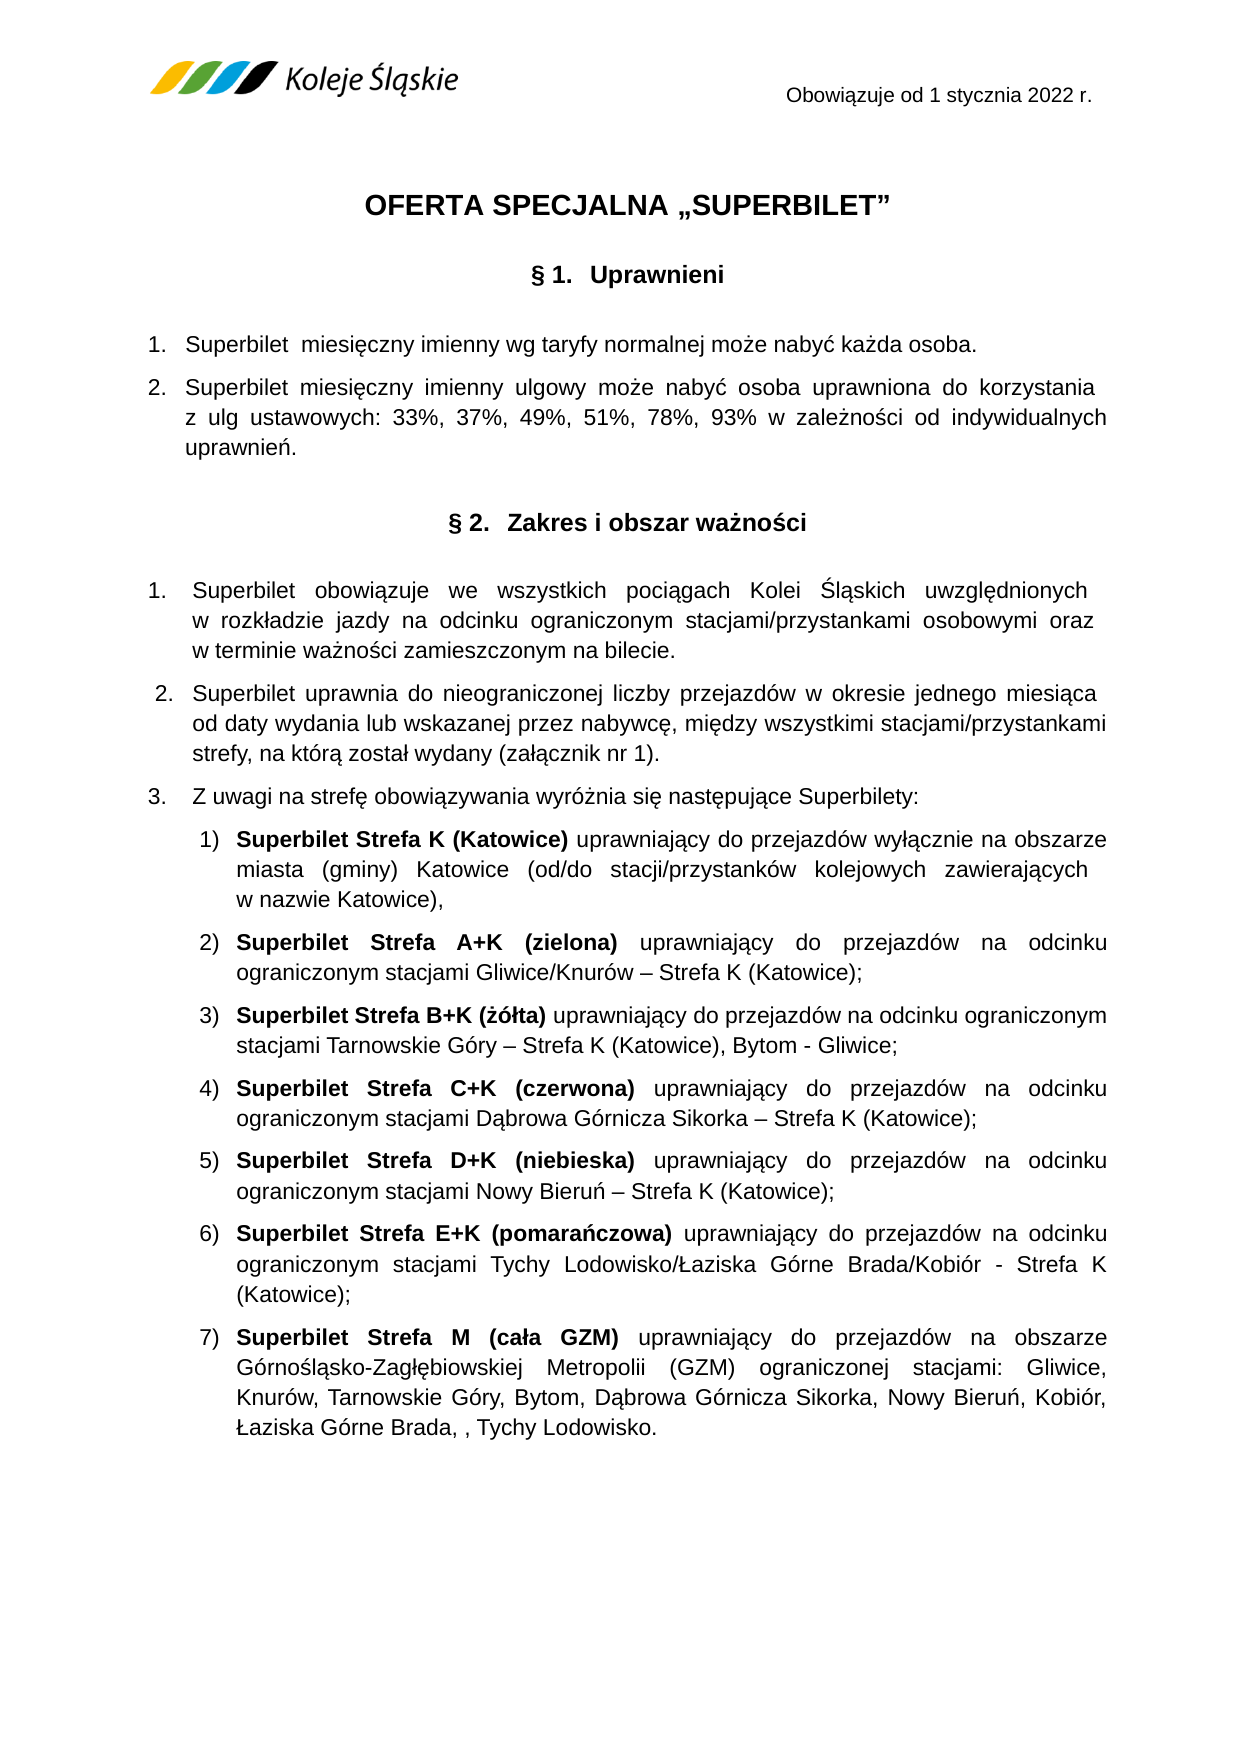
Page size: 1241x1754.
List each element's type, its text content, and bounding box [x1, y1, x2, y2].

list Superbilet Strefa E+K (pomarańczowa) uprawniający do przejazdów na odcinku ograniczonym stacjami Tychy Lodowisko/Łaziska Górne Brada/Kobiór - Strefa K (Katowice); [199, 1220, 1107, 1307]
subtitle § 2. Zakres i obszar ważności [148, 502, 1107, 539]
list Superbilet Strefa A+K (zielona) uprawniający do przejazdów na odcinku ograniczonym stacjami Gliwice/Knurów – Strefa K (Katowice); [199, 929, 1107, 985]
list Superbilet miesięczny imienny ulgowy może nabyć osoba uprawniona do korzystania z ulg ustawowych: 33%, 37%, 49%, 51%, 78%, 93% w zależności od indywidualnych uprawnień. [148, 373, 1107, 460]
list Superbilet miesięczny imienny wg taryfy normalnej może nabyć każda osoba. [148, 331, 1107, 357]
list Superbilet obowiązuje we wszystkich pociągach Kolei Śląskich uwzględnionych w rozkładzie jazdy na odcinku ograniczonym stacjami/przystankami osobowymi oraz w terminie ważności zamieszczonym na bilecie. [148, 577, 1107, 663]
title OFERTA SPECJALNA „SUPERBILET” [148, 185, 1107, 223]
picture [114, 25, 493, 132]
list Superbilet Strefa D+K (niebieska) uprawniający do przejazdów na odcinku ograniczonym stacjami Nowy Bieruń – Strefa K (Katowice); [199, 1147, 1107, 1204]
list Superbilet Strefa B+K (żółta) uprawniający do przejazdów na odcinku ograniczonym stacjami Tarnowskie Góry – Strefa K (Katowice), Bytom - Gliwice; [199, 1002, 1107, 1058]
list Z uwagi na strefę obowiązywania wyróżnia się następujące Superbilety: [148, 783, 1107, 809]
list Superbilet Strefa C+K (czerwona) uprawniający do przejazdów na odcinku ograniczonym stacjami Dąbrowa Górnicza Sikorka – Strefa K (Katowice); [199, 1074, 1107, 1131]
list Superbilet Strefa M (cała GZM) uprawniający do przejazdów na obszarze Górnośląsko-Zagłębiowskiej Metropolii (GZM) ograniczonej stacjami: Gliwice, Knurów, Tarnowskie Góry, Bytom, Dąbrowa Górnicza Sikorka, Nowy Bieruń, Kobiór, Łaziska Górne Brada, , Tychy Lodowisko. [199, 1323, 1107, 1440]
subtitle § 1. Uprawnieni [148, 260, 1107, 289]
list Superbilet Strefa K (Katowice) uprawniający do przejazdów wyłącznie na obszarze miasta (gminy) Katowice (od/do stacji/przystanków kolejowych zawierających w nazwie Katowice), [199, 826, 1107, 912]
list Superbilet uprawnia do nieograniczonej liczby przejazdów w okresie jednego miesiąca od daty wydania lub wskazanej przez nabywcę, między wszystkimi stacjami/przystankami strefy, na którą został wydany (załącznik nr 1). [154, 680, 1107, 766]
